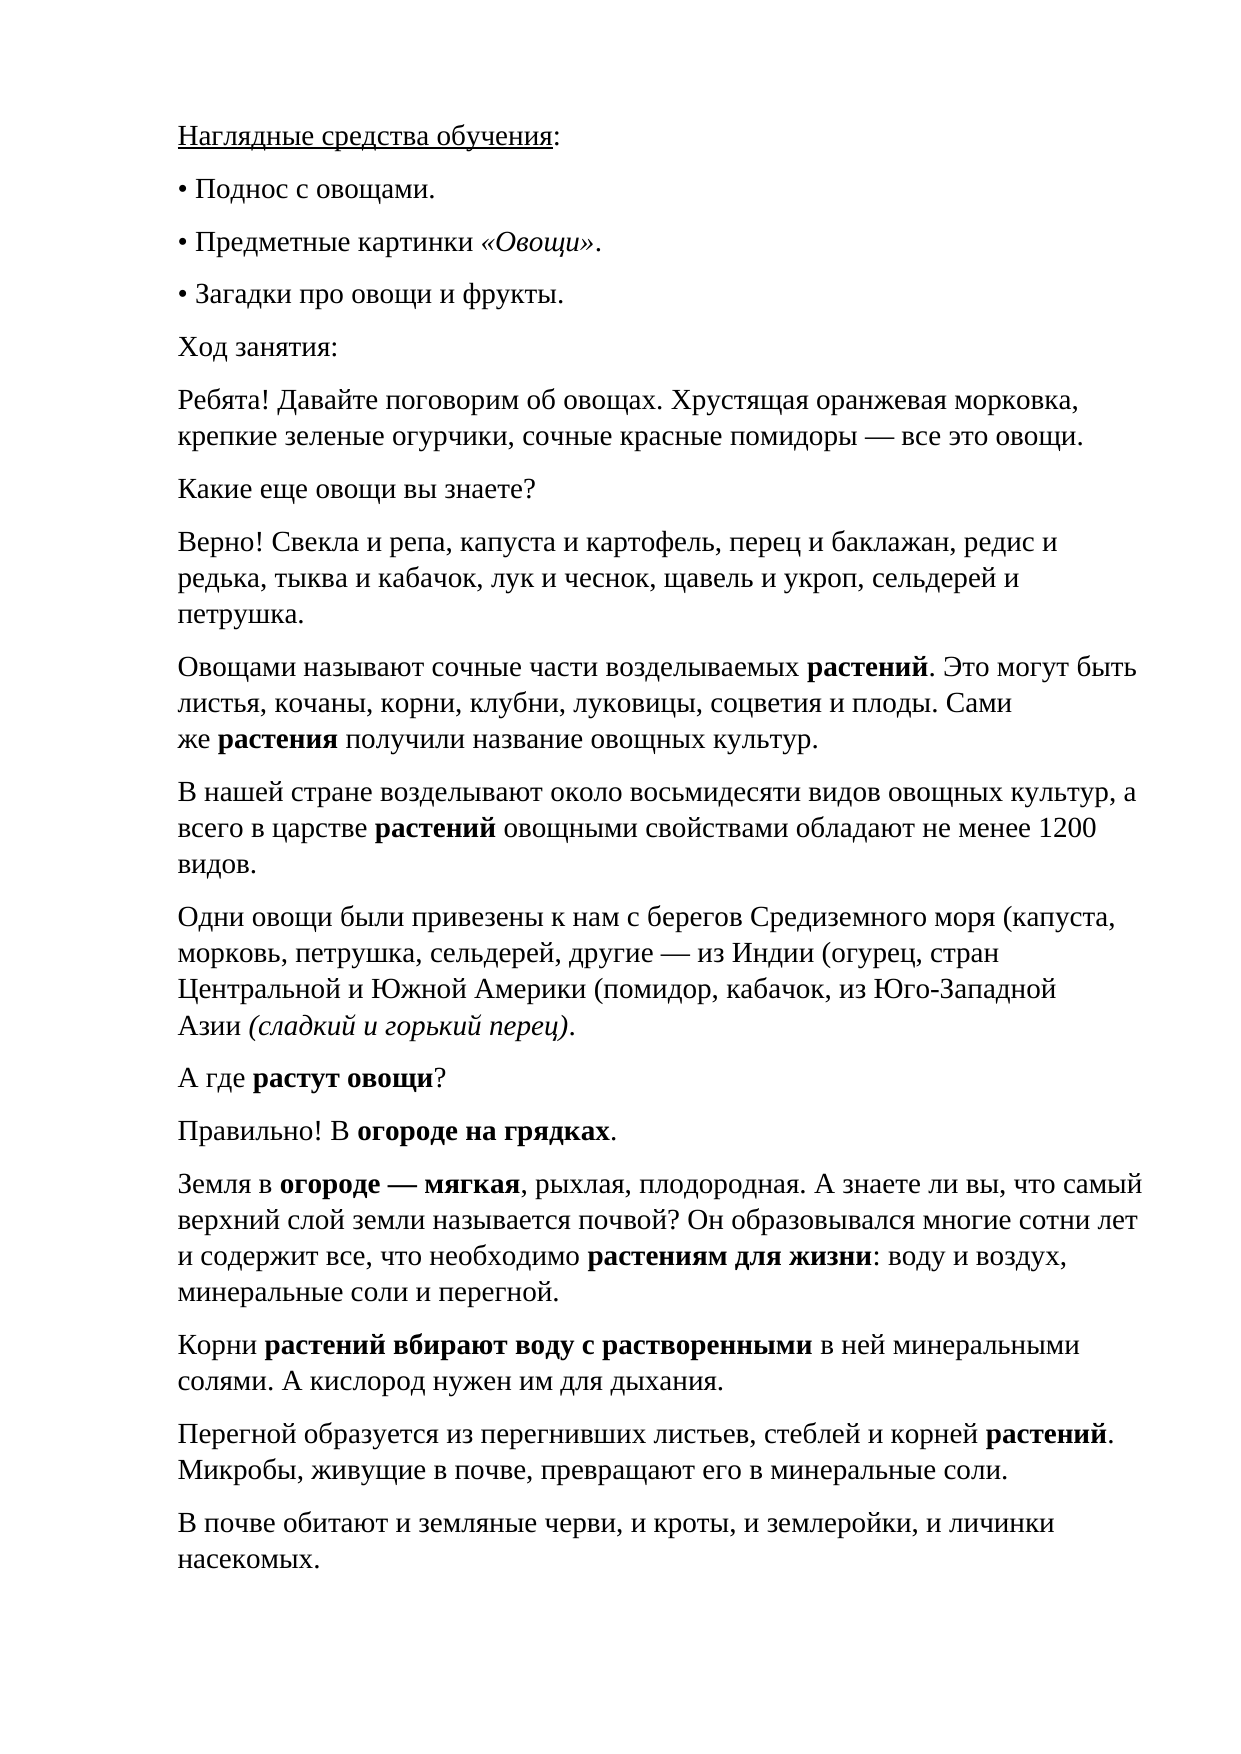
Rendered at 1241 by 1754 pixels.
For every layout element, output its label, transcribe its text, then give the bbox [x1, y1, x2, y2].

text Овощами называют сочные части возделываемых растений. Это могут быть листья, кочаны, корни, клубни, луковицы, соцветия и плоды. Сами же растения получили название овощных культур. [177, 649, 1152, 755]
text Ребята! Давайте поговорим об овощах. Хрустящая оранжевая морковка, крепкие зеленые огурчики, сочные красные помидоры — все это овощи. [177, 382, 1152, 452]
text А где растут овощи? [177, 1061, 1152, 1094]
text Какие еще овощи вы знаете? [177, 471, 1152, 505]
text Одни овощи были привезены к нам с берегов Средиземного моря (капуста, морковь, петрушка, сельдерей, другие — из Индии (огурец, стран Центральной и Южной Америки (помидор, кабачок, из Юго-Западной Азии (сладкий и горький перец). [177, 899, 1152, 1041]
text Корни растений вбирают воду с растворенными в ней минеральными солями. А кислород нужен им для дыхания. [177, 1327, 1152, 1397]
text Наглядные средства обучения: [177, 118, 1152, 152]
text • Предметные картинки «Овощи». [177, 224, 1152, 257]
text Земля в огороде — мягкая, рыхлая, плодородная. А знаете ли вы, что самый верхний слой земли называется почвой? Он образовывался многие сотни лет и содержит все, что необходимо растениям для жизни: воду и воздух, минеральные соли и перегной. [177, 1166, 1152, 1308]
text Верно! Свекла и репа, капуста и картофель, перец и баклажан, редис и редька, тыква и кабачок, лук и чеснок, щавель и укроп, сельдерей и петрушка. [177, 524, 1152, 630]
text Перегной образуется из перегнивших листьев, стеблей и корней растений. Микробы, живущие в почве, превращают его в минеральные соли. [177, 1416, 1152, 1486]
text • Поднос с овощами. [177, 171, 1152, 204]
text В нашей стране возделывают около восьмидесяти видов овощных культур, а всего в царстве растений овощными свойствами обладают не менее 1200 видов. [177, 774, 1152, 880]
text • Загадки про овощи и фрукты. [177, 277, 1152, 310]
text Ход занятия: [177, 329, 1152, 363]
text Правильно! В огороде на грядках. [177, 1113, 1152, 1147]
text В почве обитают и земляные черви, и кроты, и землеройки, и личинки насекомых. [177, 1505, 1152, 1575]
